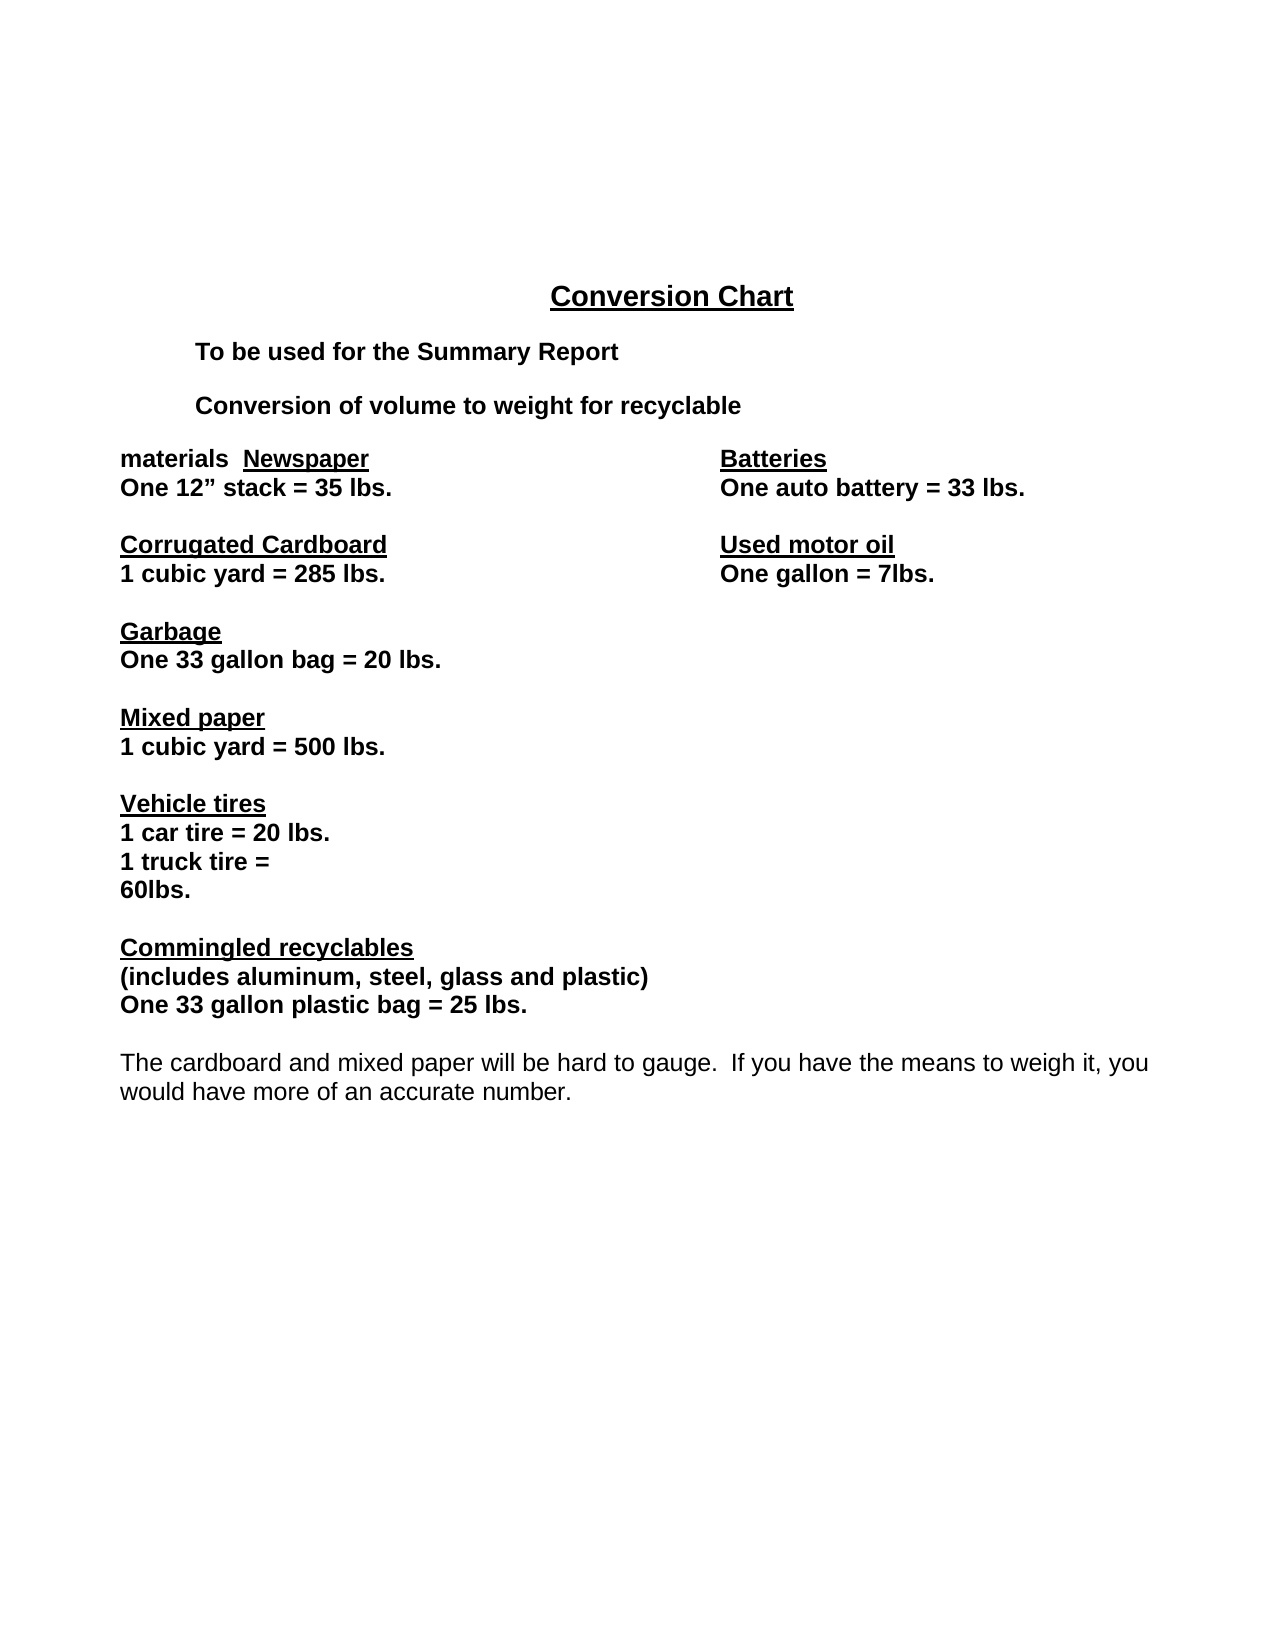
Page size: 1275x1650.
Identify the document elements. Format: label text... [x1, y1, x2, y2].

text 1 car tire = 20 lbs. 1 truck tire = 60lbs. [120, 818, 341, 904]
text The cardboard and mixed paper will be hard to gauge. If you have the means to weigh it, you would have more of an accurate number. [120, 1048, 1158, 1105]
text 1 cubic yard = 500 lbs. [120, 732, 1158, 760]
text Vehicle tires [120, 789, 1158, 818]
text (includes aluminum, steel, glass and plastic) One 33 gallon plastic bag = 25 lbs. [120, 962, 683, 1019]
text 1 cubic yard = 285 lbs. One gallon = 7lbs. [120, 559, 1158, 588]
text Commingled recyclables [120, 933, 1158, 962]
text Garbage [120, 617, 1158, 645]
text Mixed paper [120, 703, 1158, 732]
text Conversion of volume to weight for recyclable materials Newspaper Batteries [120, 367, 854, 473]
text One 33 gallon bag = 20 lbs. [120, 645, 1158, 674]
text One 12” stack = 35 lbs. One auto battery = 33 lbs. [120, 473, 1158, 502]
text Corrugated Cardboard Used motor oil [120, 530, 1158, 559]
subtitle Conversion Chart [185, 279, 1158, 312]
subtitle To be used for the Summary Report [195, 337, 1158, 366]
